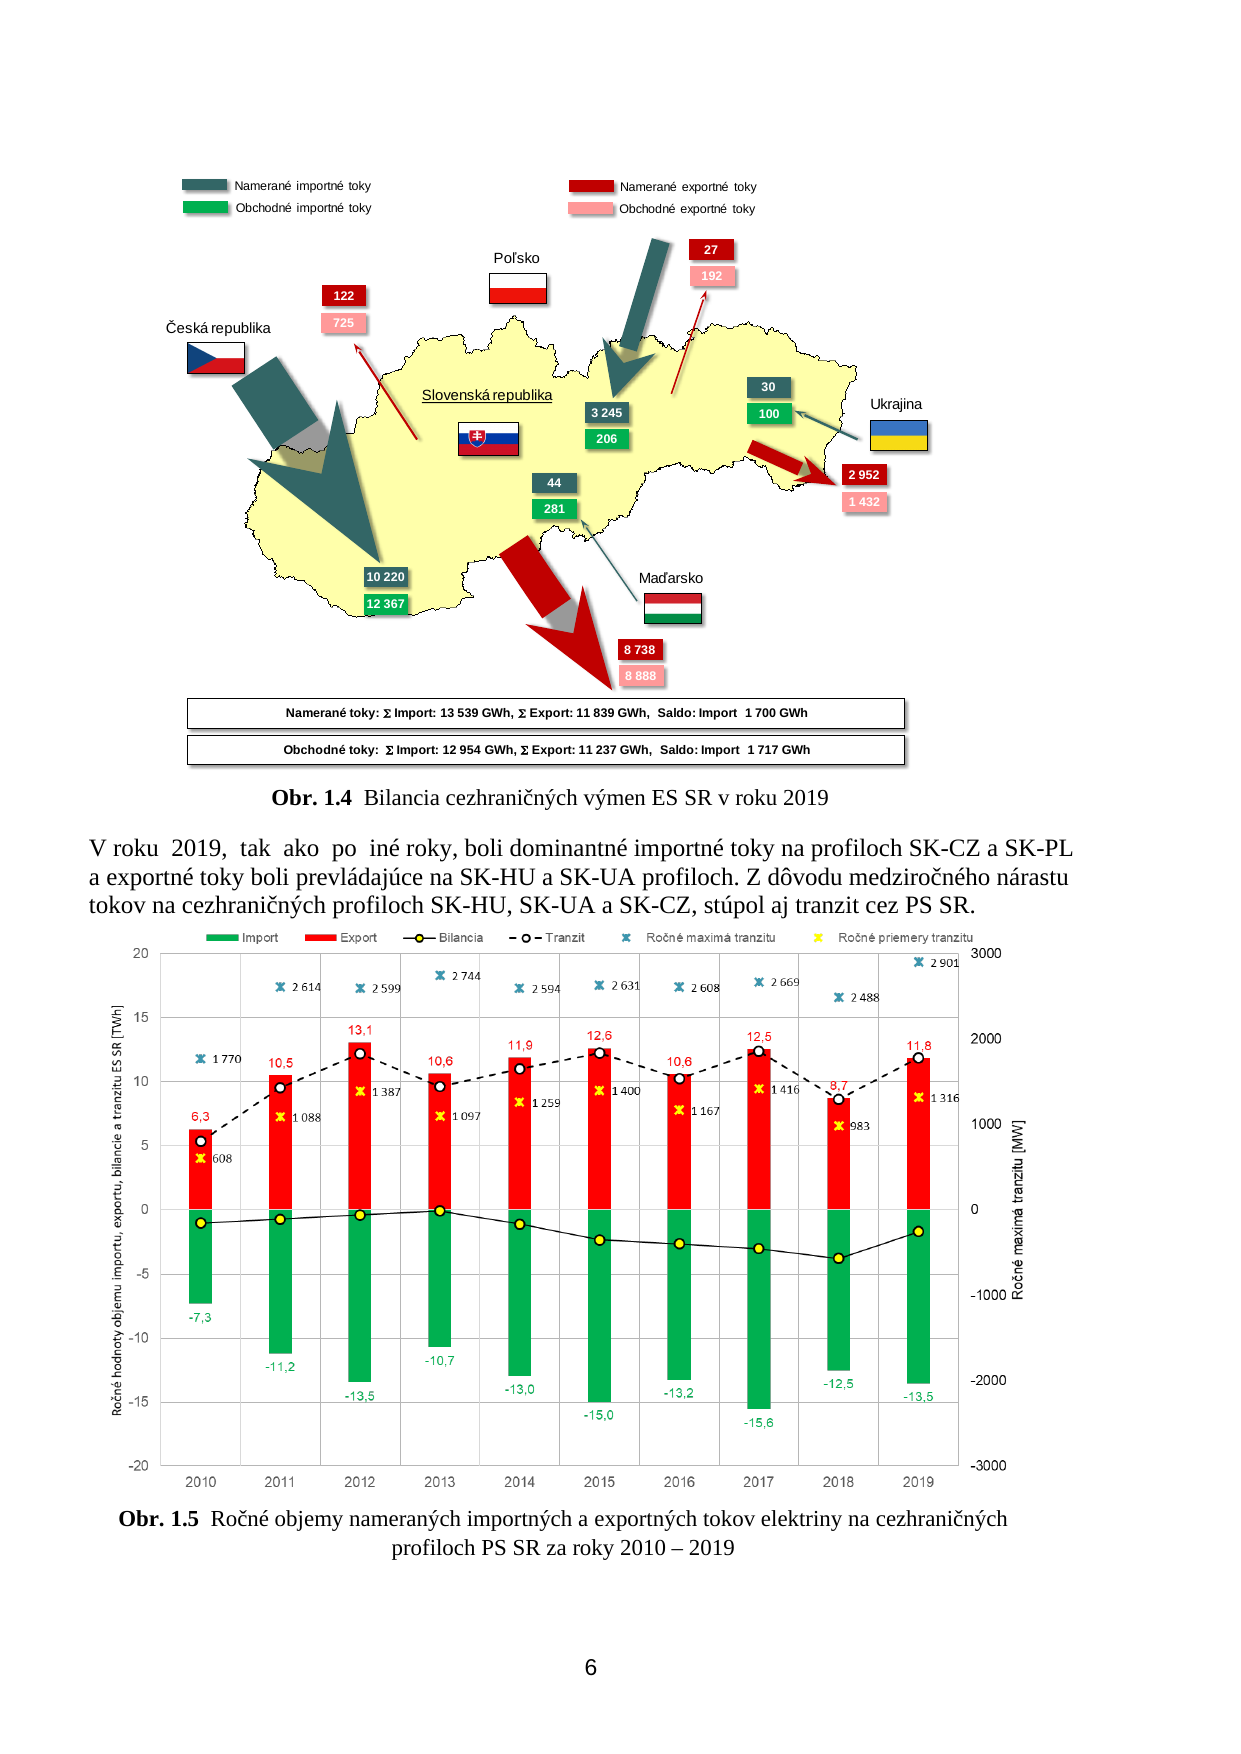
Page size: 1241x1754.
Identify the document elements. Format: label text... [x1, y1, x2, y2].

picture [100, 919, 1027, 1492]
text V roku 2019, tak ako po iné roky, boli dominantné importné toky na profiloch SK-CZ a SK-PL a exportné toky boli prevládajúce na SK-HU a SK-UA profiloch. Z dôvodu medziročného nárastu tokov na cezhraničných profiloch SK-HU, SK-UA a SK-CZ, stúpol aj tranzit cez PS SR. [89, 148, 1092, 919]
table_cell Obr. 1.4 Bilancia cezhraničných výmen ES SR v roku 2019 [78, 785, 1022, 825]
table_header [89, 919, 1037, 1505]
table_cell Obr. 1.5 Ročné objemy nameraných importných a exportných tokov elektriny na cezhraničných profiloch PS SR za roky 2010 – 2019 [89, 1505, 1037, 1574]
table_header [78, 171, 1022, 784]
